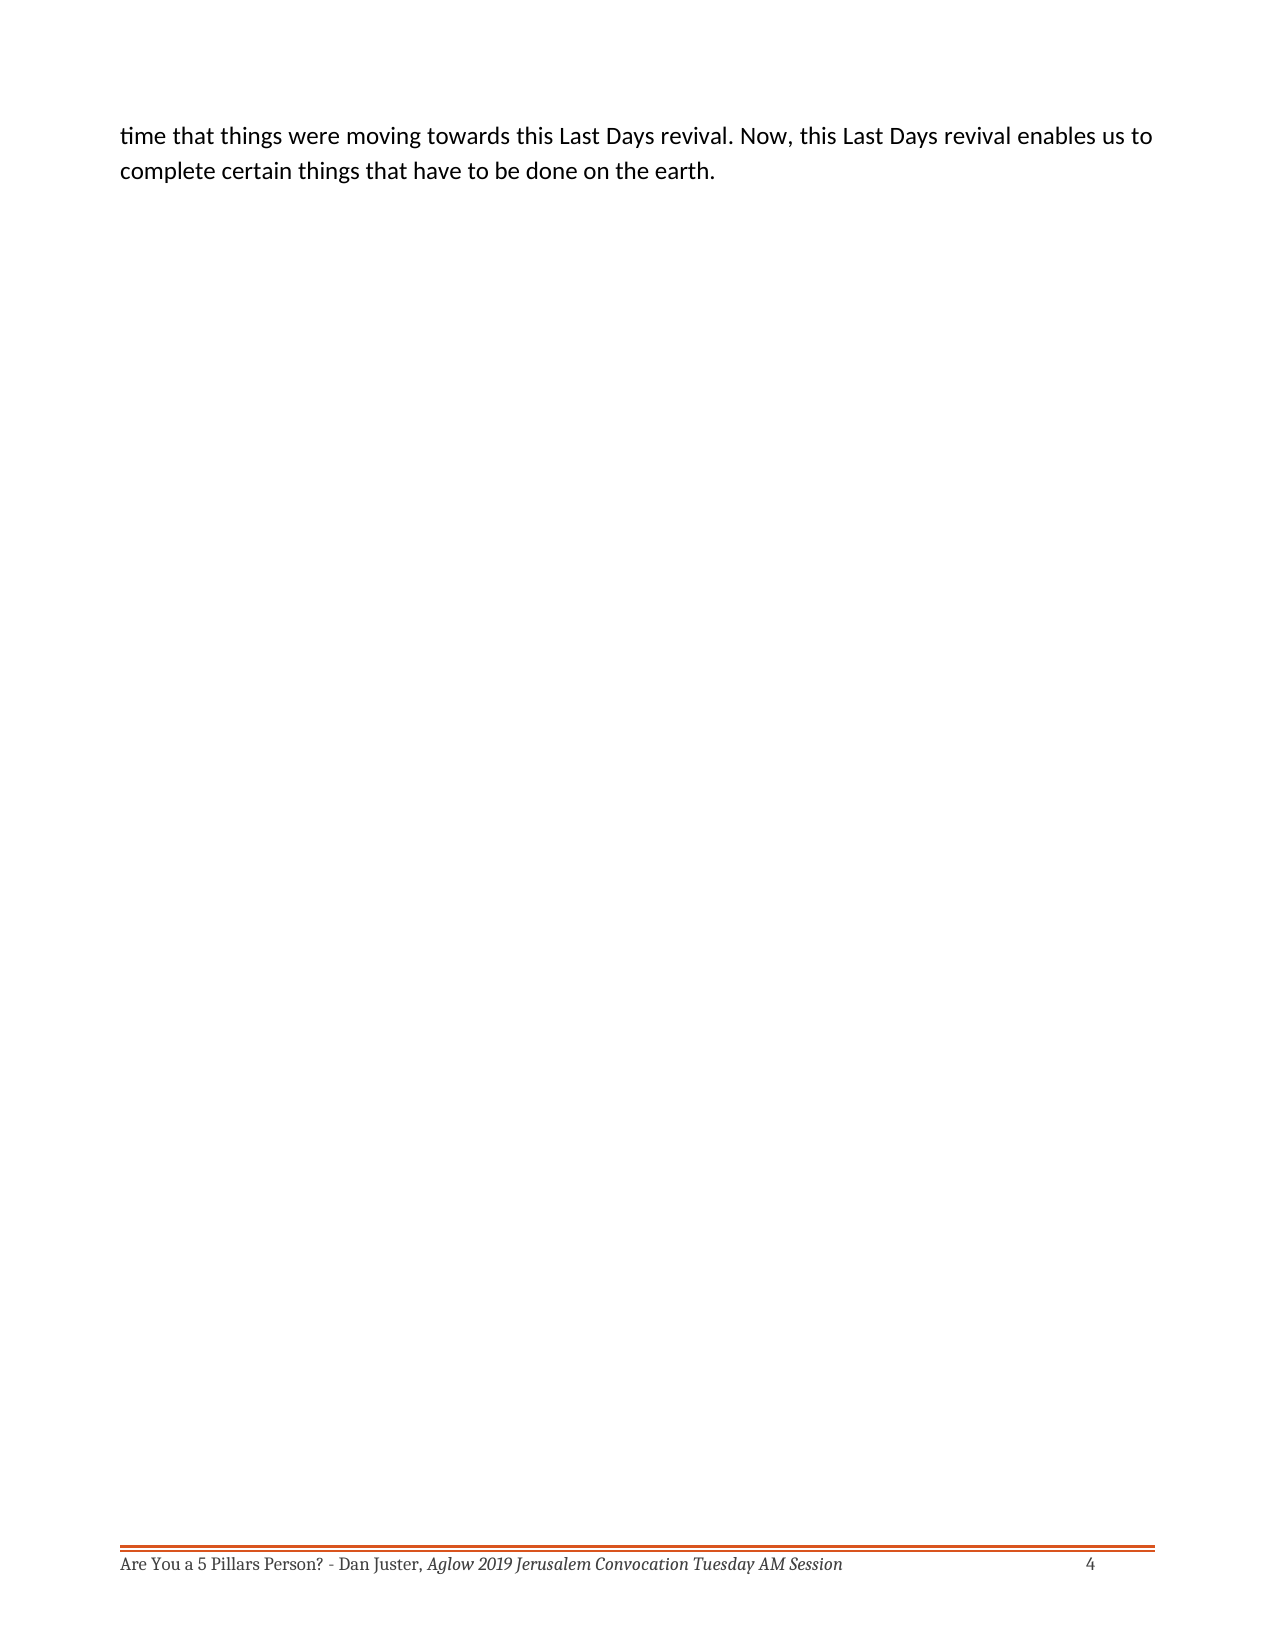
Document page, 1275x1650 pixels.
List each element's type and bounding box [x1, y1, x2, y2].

text [120, 120, 1155, 186]
